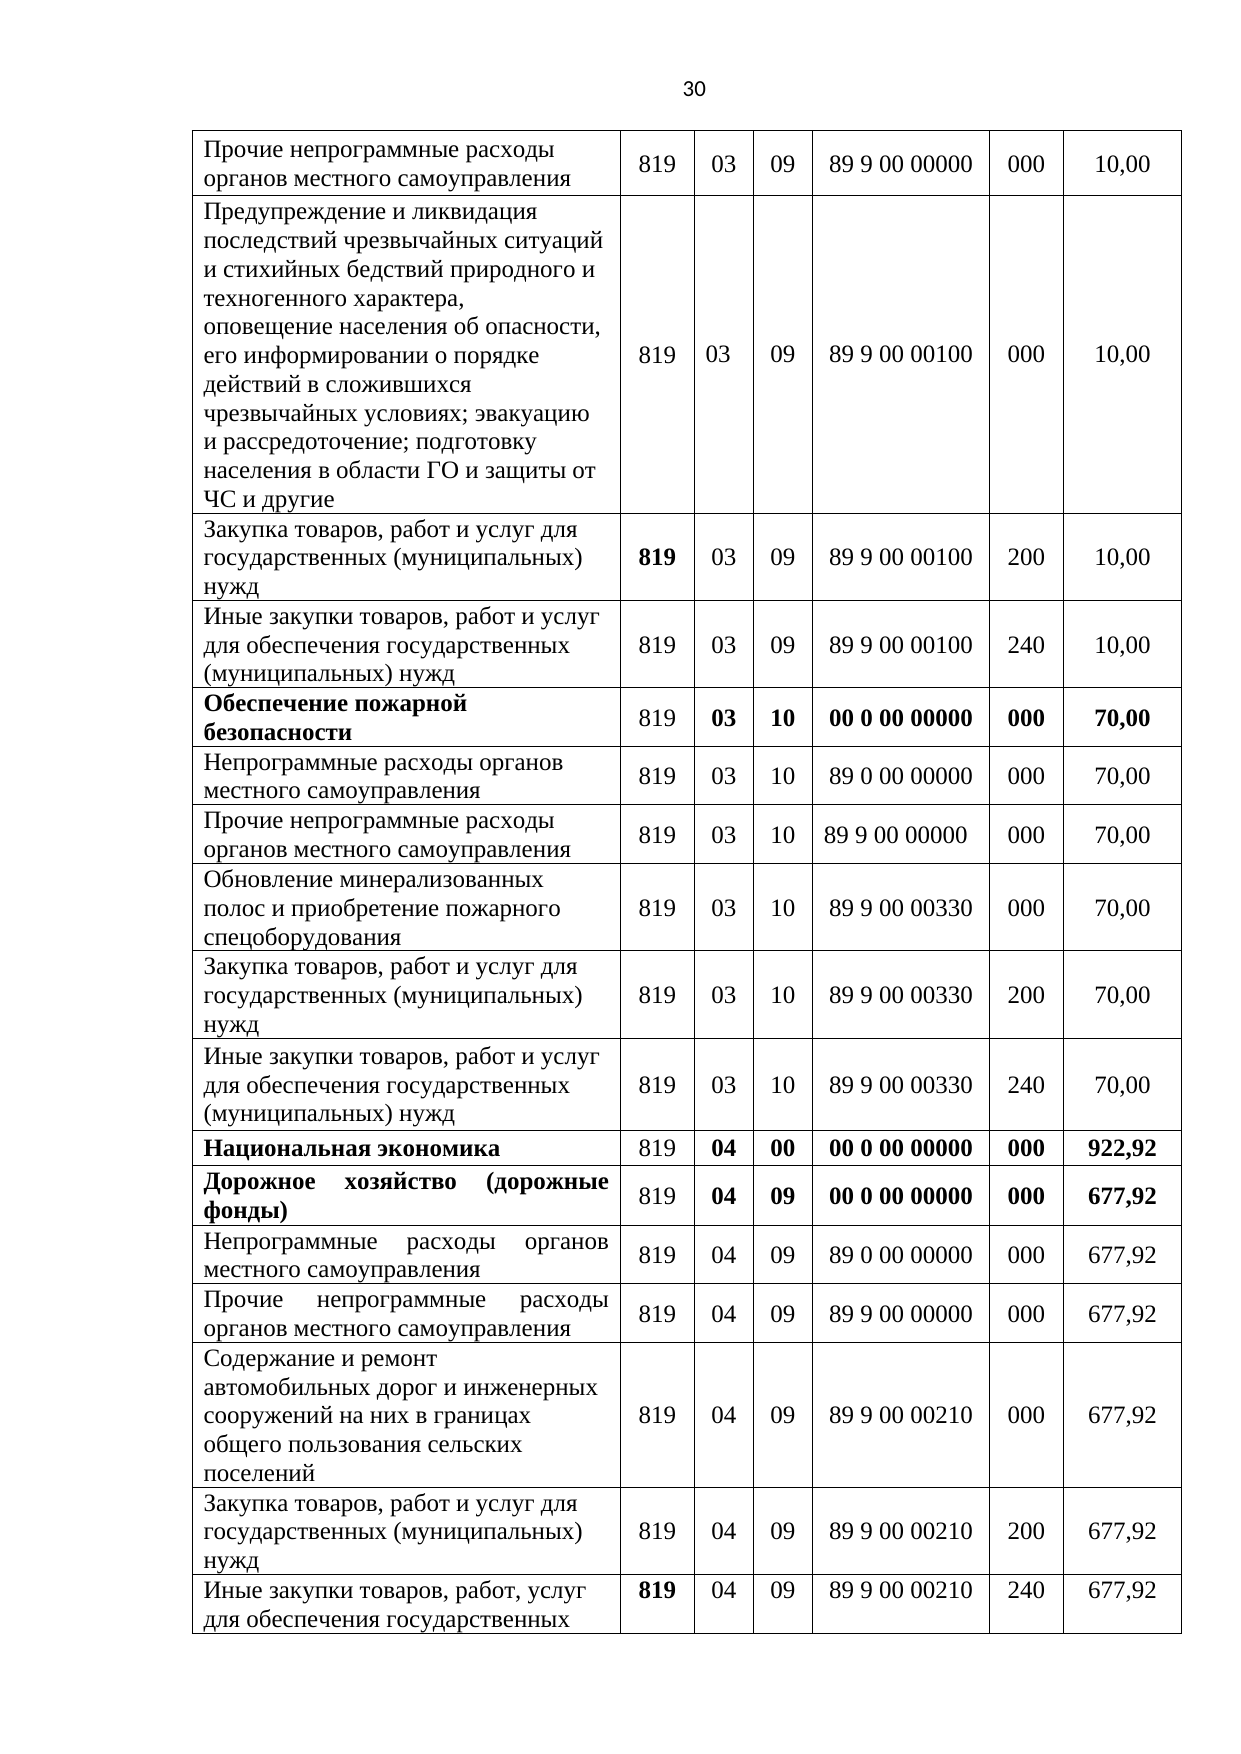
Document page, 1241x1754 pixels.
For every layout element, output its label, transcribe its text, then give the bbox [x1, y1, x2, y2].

table_cell Непрограммные расходы органов местного самоуправления [193, 747, 620, 804]
table_cell 89 9 00 00000 [813, 805, 989, 863]
table_cell 89 9 00 00330 [813, 1039, 989, 1129]
table_cell 00 0 00 00000 [813, 1131, 989, 1165]
table_cell Закупка товаров, работ и услуг для государственных (муниципальных) нужд [193, 1488, 620, 1574]
table_cell Закупка товаров, работ и услуг для государственных (муниципальных) нужд [193, 951, 620, 1038]
table_cell Содержание и ремонт автомобильных дорог и инженерных сооружений на них в границах общего пользования сельских поселений [193, 1343, 620, 1487]
table_cell 09 [754, 131, 812, 195]
table_cell 03 [695, 1039, 753, 1129]
table_cell 10,00 [1064, 601, 1181, 687]
table_cell 819 [621, 1488, 694, 1574]
table_cell 89 9 00 00000 [813, 1284, 989, 1342]
table_cell 819 [621, 1039, 694, 1129]
table_cell 819 [621, 1166, 694, 1225]
table_cell 09 [754, 196, 812, 513]
table_cell 70,00 [1064, 951, 1181, 1038]
table_cell 677,92 [1064, 1343, 1181, 1487]
table_cell 03 [695, 951, 753, 1038]
table_cell 70,00 [1064, 1039, 1181, 1129]
table_cell 000 [990, 864, 1063, 950]
table_cell 200 [990, 514, 1063, 600]
table_cell 04 [695, 1284, 753, 1342]
table_cell Иные закупки товаров, работ и услуг для обеспечения государственных (муниципальных) нужд [193, 601, 620, 687]
table_cell 89 9 00 00100 [813, 601, 989, 687]
table_cell 10 [754, 747, 812, 804]
table_cell 819 [621, 514, 694, 600]
table_cell 09 [754, 1166, 812, 1225]
table_cell 70,00 [1064, 805, 1181, 863]
table_cell 10 [754, 805, 812, 863]
table_cell Иные закупки товаров, работ и услуг для обеспечения государственных (муниципальных) нужд [193, 1039, 620, 1129]
table_cell 819 [621, 196, 694, 513]
table_cell Прочие непрограммные расходы органов местного самоуправления [193, 131, 620, 195]
table_cell 677,92 [1064, 1166, 1181, 1225]
table_cell 00 0 00 00000 [813, 688, 989, 746]
table_cell 04 [695, 1166, 753, 1225]
table_cell 000 [990, 196, 1063, 513]
table_cell 200 [990, 951, 1063, 1038]
table_cell 03 [695, 514, 753, 600]
table_cell 03 [695, 601, 753, 687]
table_cell Обновление минерализованных полос и приобретение пожарного спецоборудования [193, 864, 620, 950]
table_cell 819 [621, 1131, 694, 1165]
table_cell 03 [695, 747, 753, 804]
table_cell 89 0 00 00000 [813, 747, 989, 804]
table_cell 677,92 [1064, 1226, 1181, 1283]
table_cell 10 [754, 1039, 812, 1129]
table_cell 70,00 [1064, 747, 1181, 804]
table_cell 000 [990, 1284, 1063, 1342]
table_cell 09 [754, 1575, 812, 1632]
table_cell 819 [621, 1575, 694, 1632]
table_cell 89 9 00 00330 [813, 951, 989, 1038]
table_cell 09 [754, 514, 812, 600]
table_cell 89 9 00 00100 [813, 196, 989, 513]
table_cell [193, 1575, 620, 1632]
table_cell 10 [754, 864, 812, 950]
table_cell 03 [695, 688, 753, 746]
table_cell 000 [990, 747, 1063, 804]
table_cell 000 [990, 1166, 1063, 1225]
table_cell 000 [990, 131, 1063, 195]
table_cell 09 [754, 601, 812, 687]
table_cell 04 [695, 1343, 753, 1487]
table_cell 240 [990, 601, 1063, 687]
table_cell Закупка товаров, работ и услуг для государственных (муниципальных) нужд [193, 514, 620, 600]
table_cell Предупреждение и ликвидация последствий чрезвычайных ситуаций и стихийных бедствий природного и техногенного характера, оповещение населения об опасности, его информировании о порядке действий в сложившихся чрезвычайных условиях; эвакуацию и рассредоточение; подготовку населения в области ГО и защиты от ЧС и другие [193, 196, 620, 513]
table_cell 10 [754, 688, 812, 746]
table_cell Прочие непрограммные расходы органов местного самоуправления [193, 805, 620, 863]
table_cell 922,92 [1064, 1131, 1181, 1165]
table_cell 677,92 [1064, 1488, 1181, 1574]
table_cell Непрограммные расходы органов местного самоуправления [193, 1226, 620, 1283]
table_cell Прочие непрограммные расходы органов местного самоуправления [193, 1284, 620, 1342]
table_cell 000 [990, 1343, 1063, 1487]
table_cell Национальная экономика [193, 1131, 620, 1165]
table_cell 819 [621, 747, 694, 804]
table_cell 89 9 00 00100 [813, 514, 989, 600]
table_cell 000 [990, 1226, 1063, 1283]
table_cell 04 [695, 1488, 753, 1574]
table_cell 09 [754, 1343, 812, 1487]
table_cell 10 [754, 951, 812, 1038]
table_cell 89 0 00 00000 [813, 1226, 989, 1283]
table_cell 819 [621, 1284, 694, 1342]
table_cell 819 [621, 864, 694, 950]
table_cell 70,00 [1064, 864, 1181, 950]
table_cell Дорожное хозяйство (дорожные фонды) [193, 1166, 620, 1225]
table_cell 240 [990, 1575, 1063, 1632]
table_cell 000 [990, 688, 1063, 746]
table_cell 09 [754, 1284, 812, 1342]
table_cell 70,00 [1064, 688, 1181, 746]
table_cell 03 [695, 131, 753, 195]
table_cell 89 9 00 00330 [813, 864, 989, 950]
table_cell 819 [621, 601, 694, 687]
table_cell 819 [621, 951, 694, 1038]
table_cell 240 [990, 1039, 1063, 1129]
table_cell 04 [695, 1575, 753, 1632]
table_cell 10,00 [1064, 196, 1181, 513]
table_cell 819 [621, 131, 694, 195]
table_cell Обеспечение пожарной безопасности [193, 688, 620, 746]
table_cell 04 [695, 1131, 753, 1165]
table_cell 04 [695, 1226, 753, 1283]
table_cell 819 [621, 1343, 694, 1487]
table_cell 000 [990, 805, 1063, 863]
table_cell 819 [621, 688, 694, 746]
table_cell 89 9 00 00210 [813, 1343, 989, 1487]
table_cell 03 [695, 864, 753, 950]
table_cell 819 [621, 1226, 694, 1283]
table_cell 819 [621, 805, 694, 863]
table_cell 89 9 00 00210 [813, 1575, 989, 1632]
table_cell 09 [754, 1488, 812, 1574]
table_cell 000 [990, 1131, 1063, 1165]
table_cell 03 [695, 805, 753, 863]
table_cell 10,00 [1064, 131, 1181, 195]
table_cell 677,92 [1064, 1575, 1181, 1632]
table_cell 89 9 00 00210 [813, 1488, 989, 1574]
table_cell 200 [990, 1488, 1063, 1574]
table_cell 00 0 00 00000 [813, 1166, 989, 1225]
table_cell 09 [754, 1226, 812, 1283]
table_cell 00 [754, 1131, 812, 1165]
table_cell 03 [695, 196, 753, 513]
table_cell 677,92 [1064, 1284, 1181, 1342]
table_cell 10,00 [1064, 514, 1181, 600]
table_cell 89 9 00 00000 [813, 131, 989, 195]
